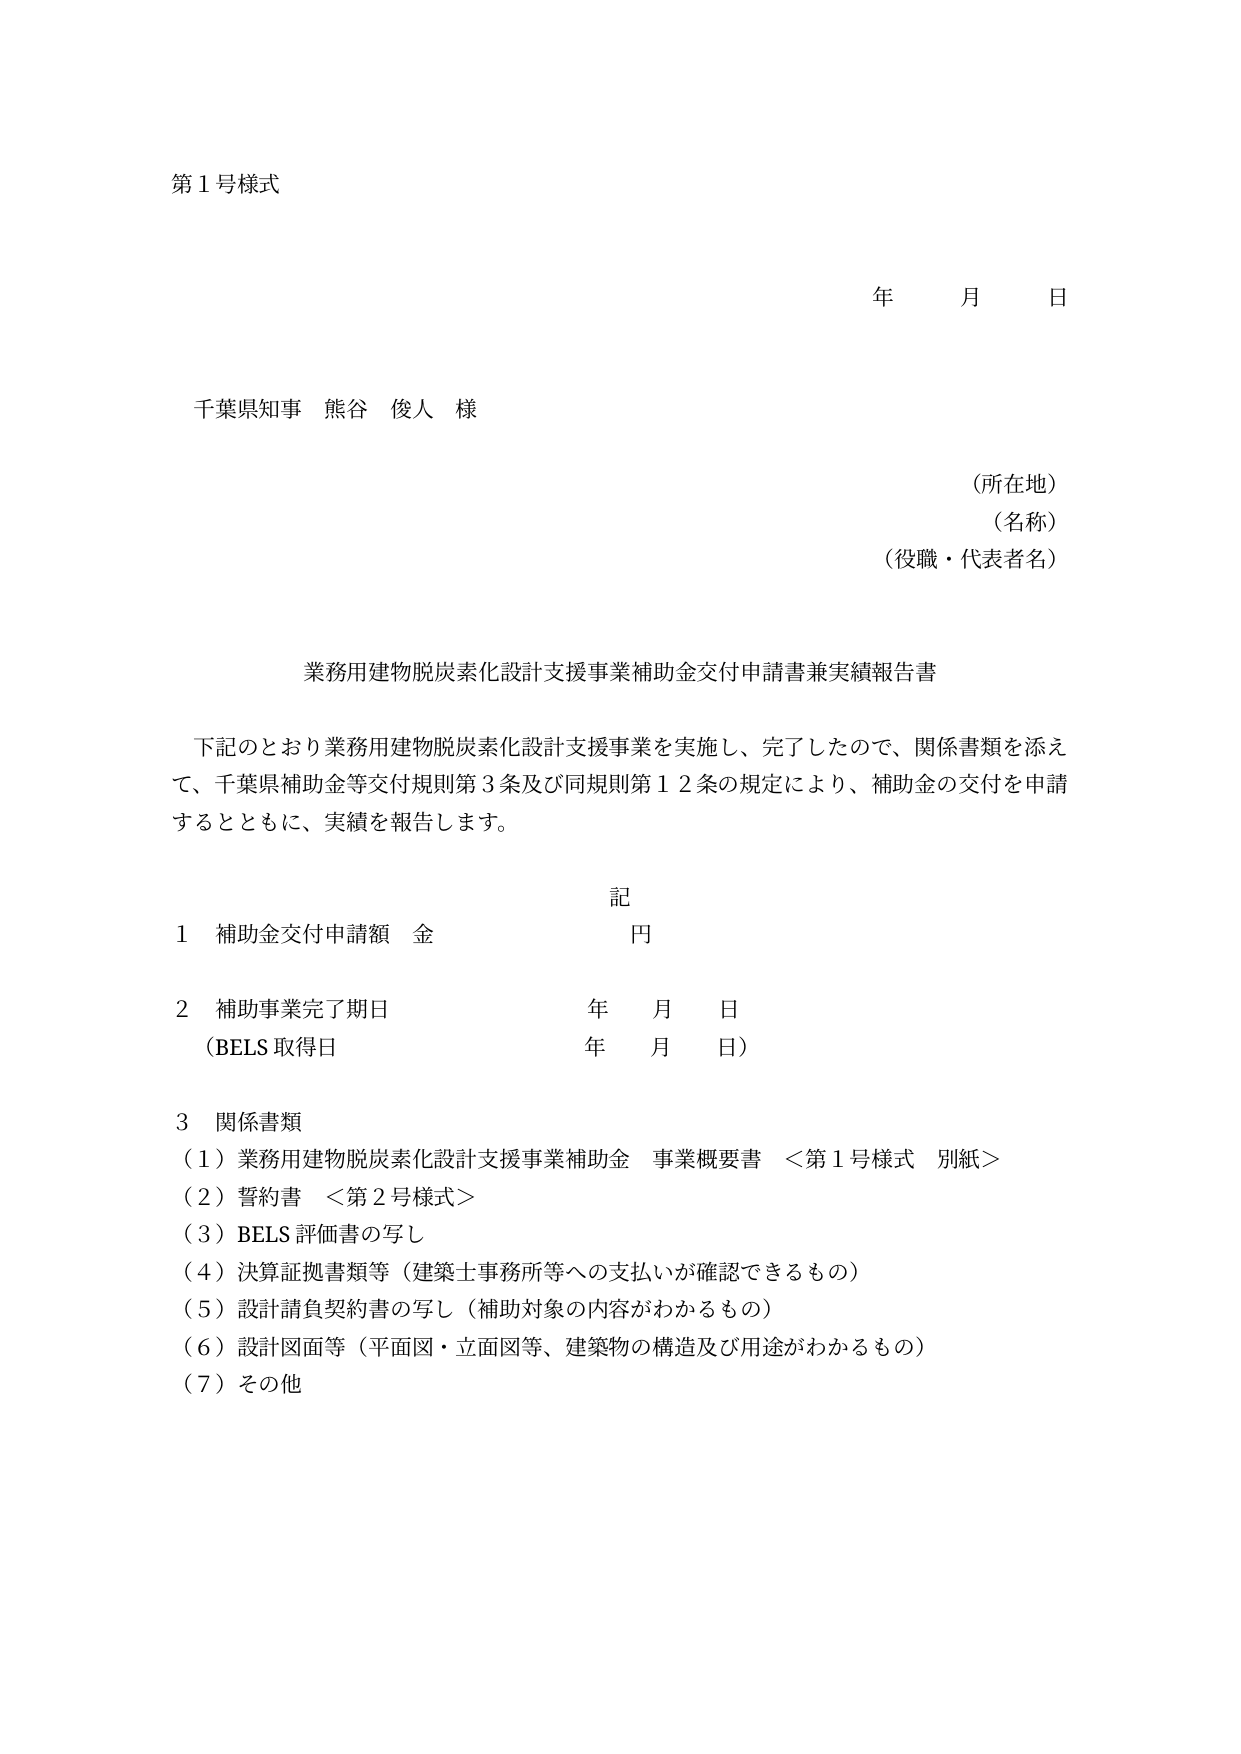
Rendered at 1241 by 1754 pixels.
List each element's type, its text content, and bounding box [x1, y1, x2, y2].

text 年 月 日 [171, 277, 1069, 314]
text （４）決算証拠書類等（建築士事務所等への支払いが確認できるもの） [171, 1252, 1069, 1289]
text （所在地） [171, 464, 1069, 502]
text （２）誓約書 ＜第２号様式＞ [171, 1177, 1069, 1214]
text １ 補助金交付申請額 金 円 [171, 914, 1069, 952]
text ３ 関係書類 [171, 1102, 1069, 1139]
text 記 [171, 877, 1069, 914]
text 業務用建物脱炭素化設計支援事業補助金交付申請書兼実績報告書 [171, 652, 1069, 689]
text （名称） [171, 502, 1069, 539]
text （５）設計請負契約書の写し（補助対象の内容がわかるもの） [171, 1289, 1069, 1327]
text ２ 補助事業完了期日 年 月 日 [171, 989, 1069, 1027]
text （BELS取得日 年 月 日） [171, 1027, 1069, 1064]
text （３）BELS評価書の写し [171, 1214, 1069, 1252]
text （役職・代表者名） [171, 539, 1069, 577]
text （６）設計図面等（平面図・立面図等、建築物の構造及び用途がわかるもの） [171, 1327, 1069, 1364]
text 第１号様式 [171, 164, 1069, 202]
text （７）その他 [171, 1364, 1069, 1402]
text （１）業務用建物脱炭素化設計支援事業補助金 事業概要書 ＜第１号様式 別紙＞ [171, 1139, 1069, 1177]
text 下記のとおり業務用建物脱炭素化設計支援事業を実施し、完了したので、関係書類を添えて、千葉県補助金等交付規則第３条及び同規則第１２条の規定により、補助金の交付を申請するとともに、実績を報告します。 [171, 727, 1069, 839]
text 千葉県知事 熊谷 俊人 様 [171, 389, 1069, 427]
